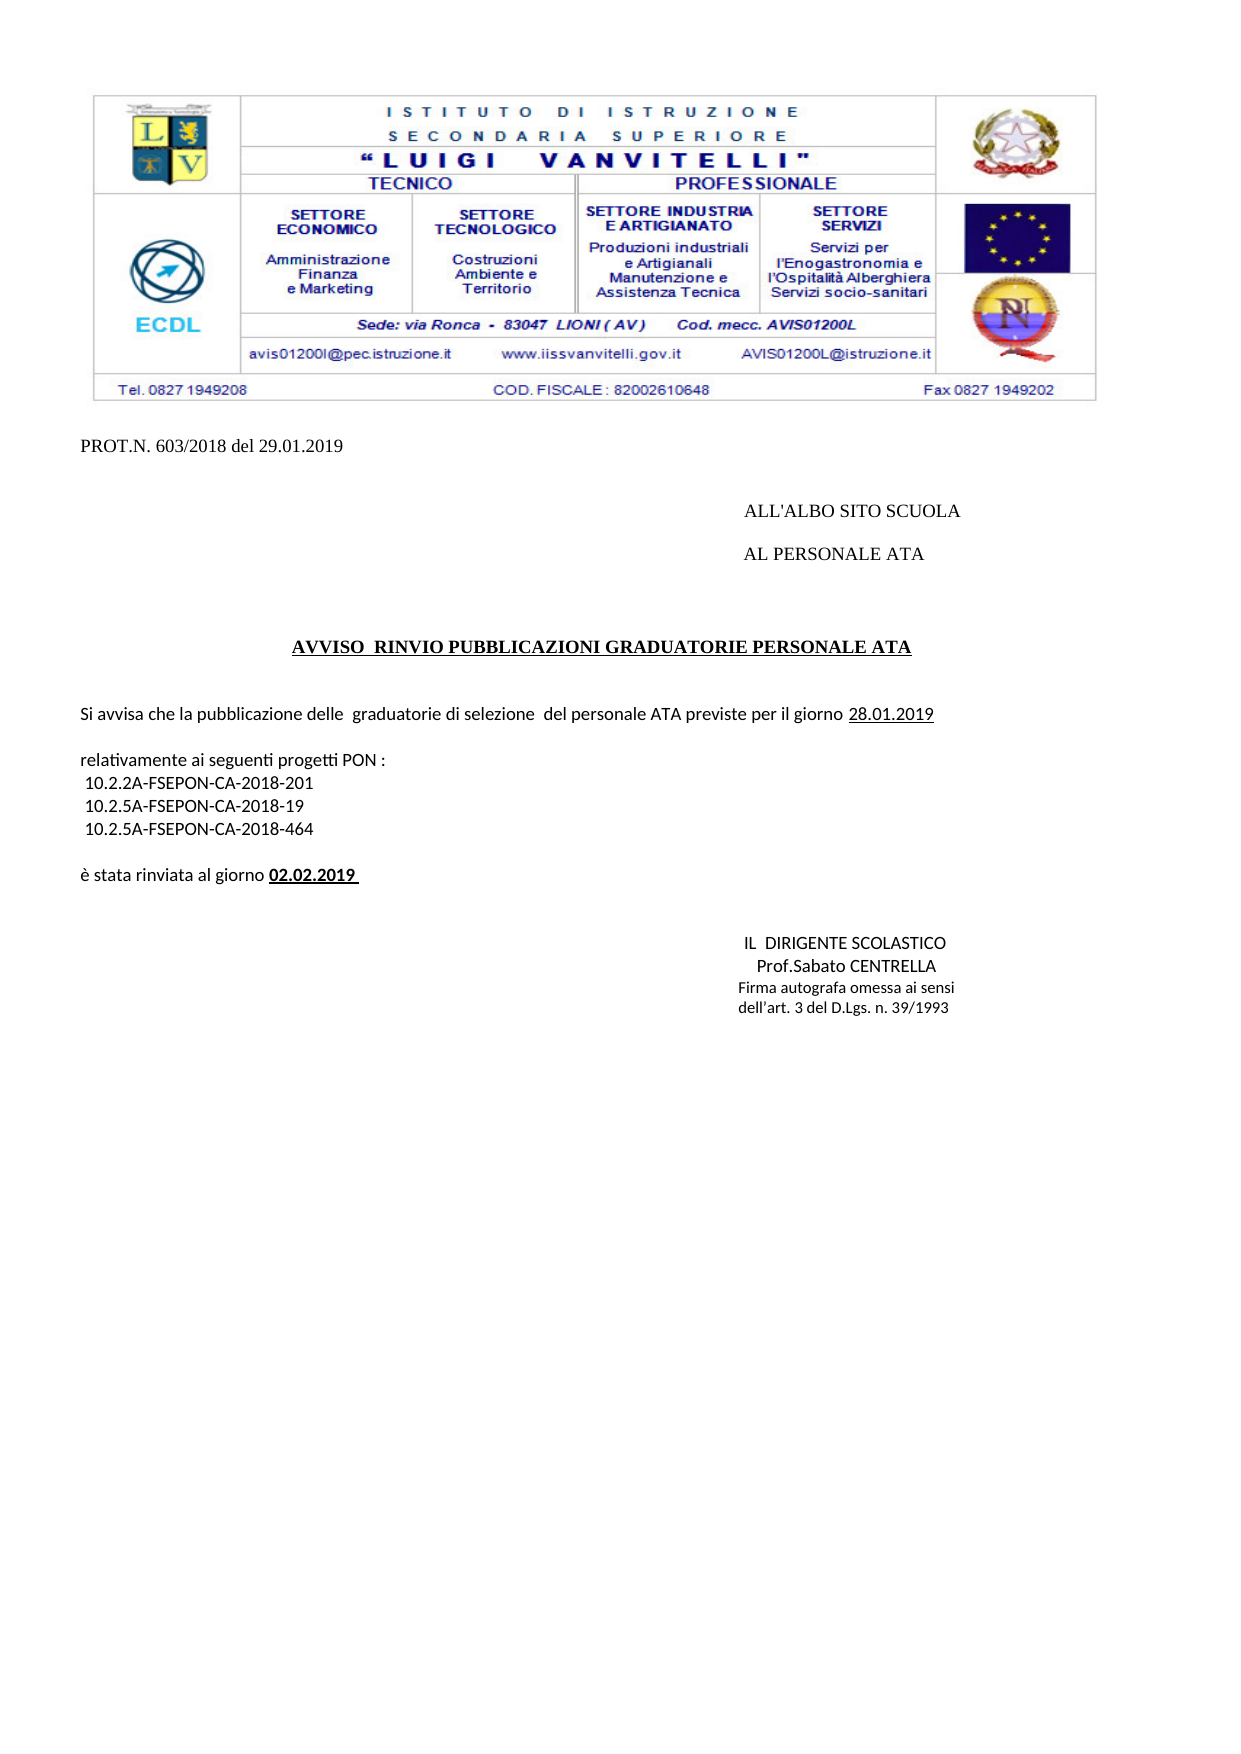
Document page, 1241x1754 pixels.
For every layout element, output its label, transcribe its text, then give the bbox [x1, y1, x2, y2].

text IL DIRIGENTE SCOLASTICO [80, 931, 1123, 954]
text 10.2.5A-FSEPON-CA-2018-19 [80, 794, 1123, 817]
text AL PERSONALE ATA [80, 543, 1123, 564]
text Firma autografa omessa ai sensi [80, 977, 1123, 998]
text ALL'ALBO SITO SCUOLA [80, 500, 1123, 521]
text 10.2.5A-FSEPON-CA-2018-464 [80, 817, 1123, 840]
text Si avvisa che la pubblicazione delle graduatorie di selezione del personale ATA previste per il giorno 28.01.2019 [80, 702, 1123, 725]
text dell’art. 3 del D.Lgs. n. 39/1993 [80, 998, 1123, 1018]
text AVVISO RINVIO PUBBLICAZIONI GRADUATORIE PERSONALE ATA [80, 636, 1123, 658]
text PROT.N. 603/2018 del 29.01.2019 [80, 435, 1123, 457]
picture [86, 88, 1104, 407]
text relativamente ai seguenti progetti PON : [80, 748, 1123, 771]
text Prof.Sabato CENTRELLA [80, 954, 1123, 977]
text 10.2.2A-FSEPON-CA-2018-201 [80, 771, 1123, 794]
text è stata rinviata al giorno 02.02.2019 [80, 863, 1123, 886]
